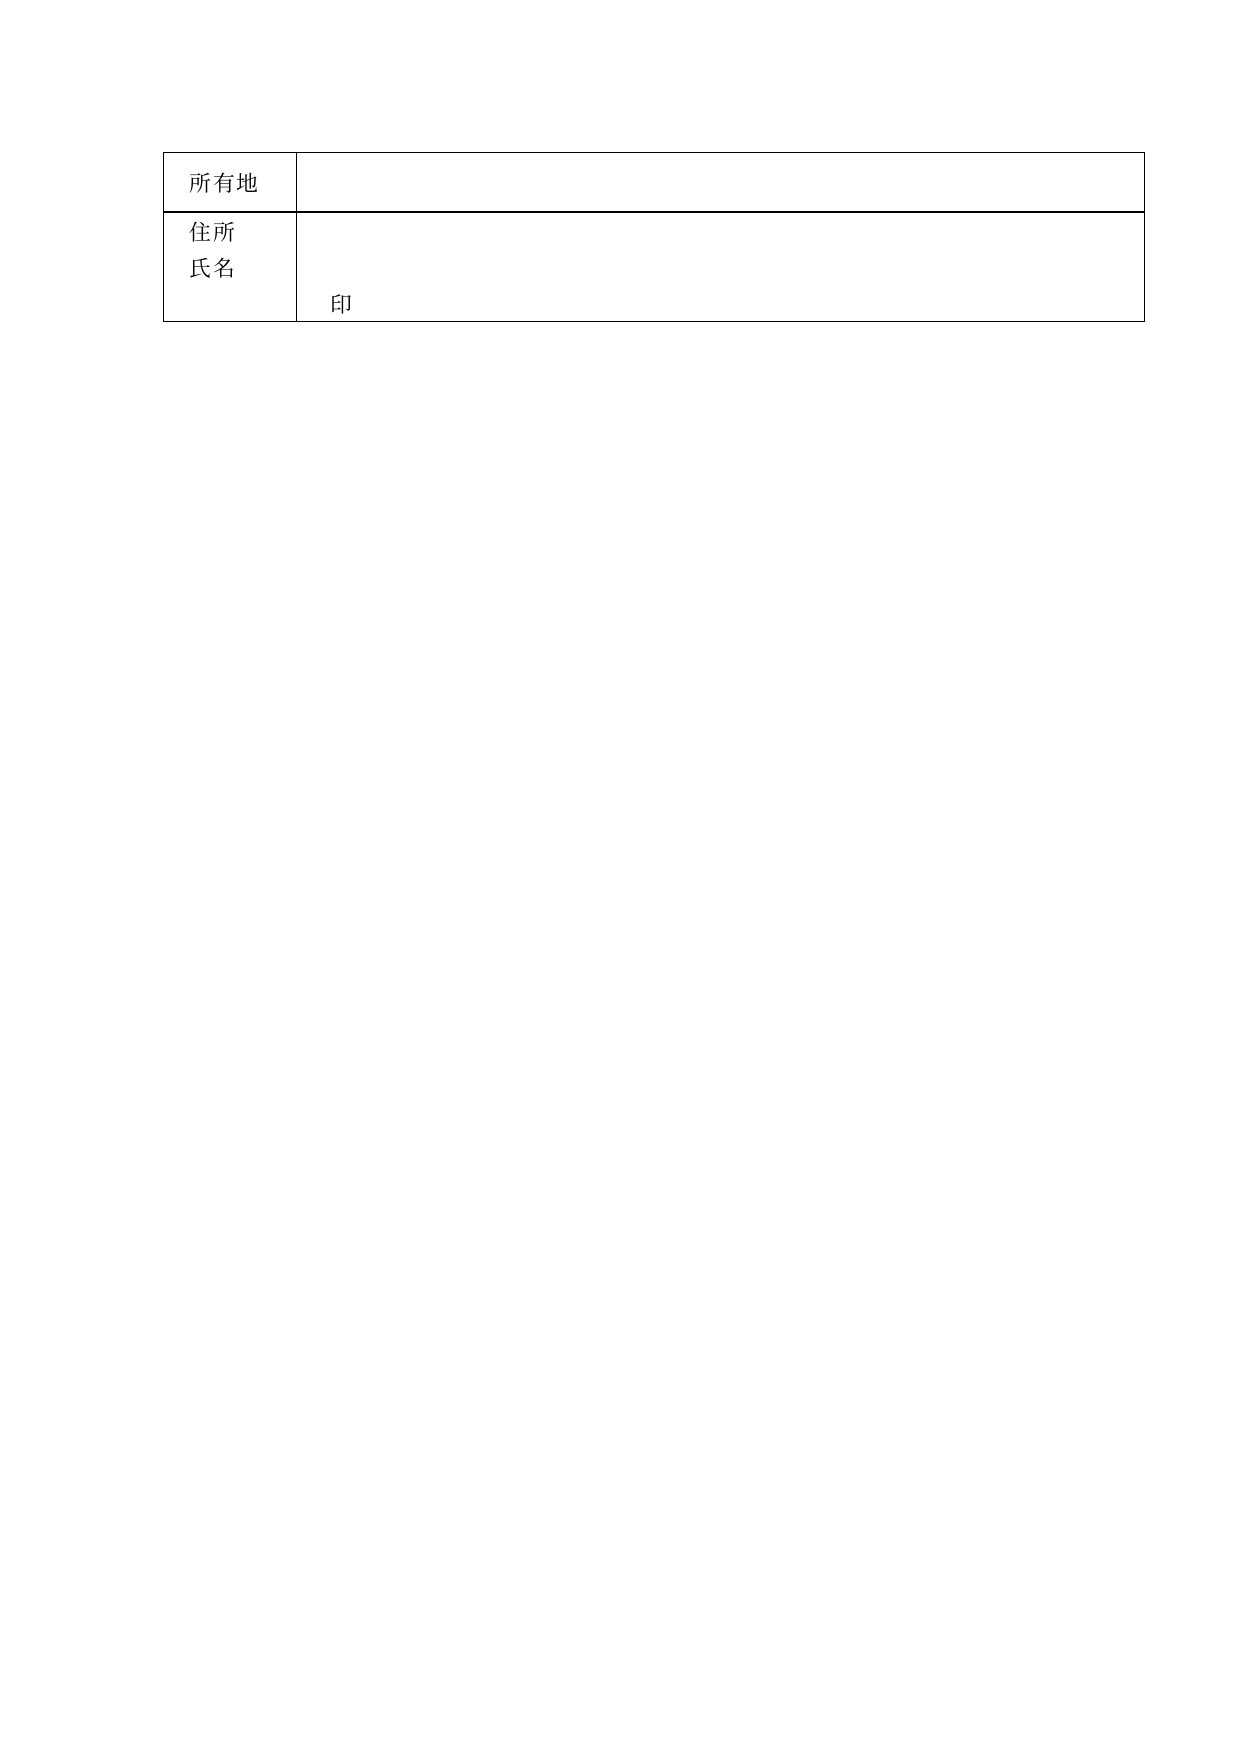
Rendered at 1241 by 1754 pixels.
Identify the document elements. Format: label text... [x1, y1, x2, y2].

table_cell 印 [297, 213, 1144, 321]
table_cell 住所 氏名 [164, 213, 296, 321]
table_cell [297, 153, 1144, 211]
table_cell 所有地 [164, 153, 296, 211]
